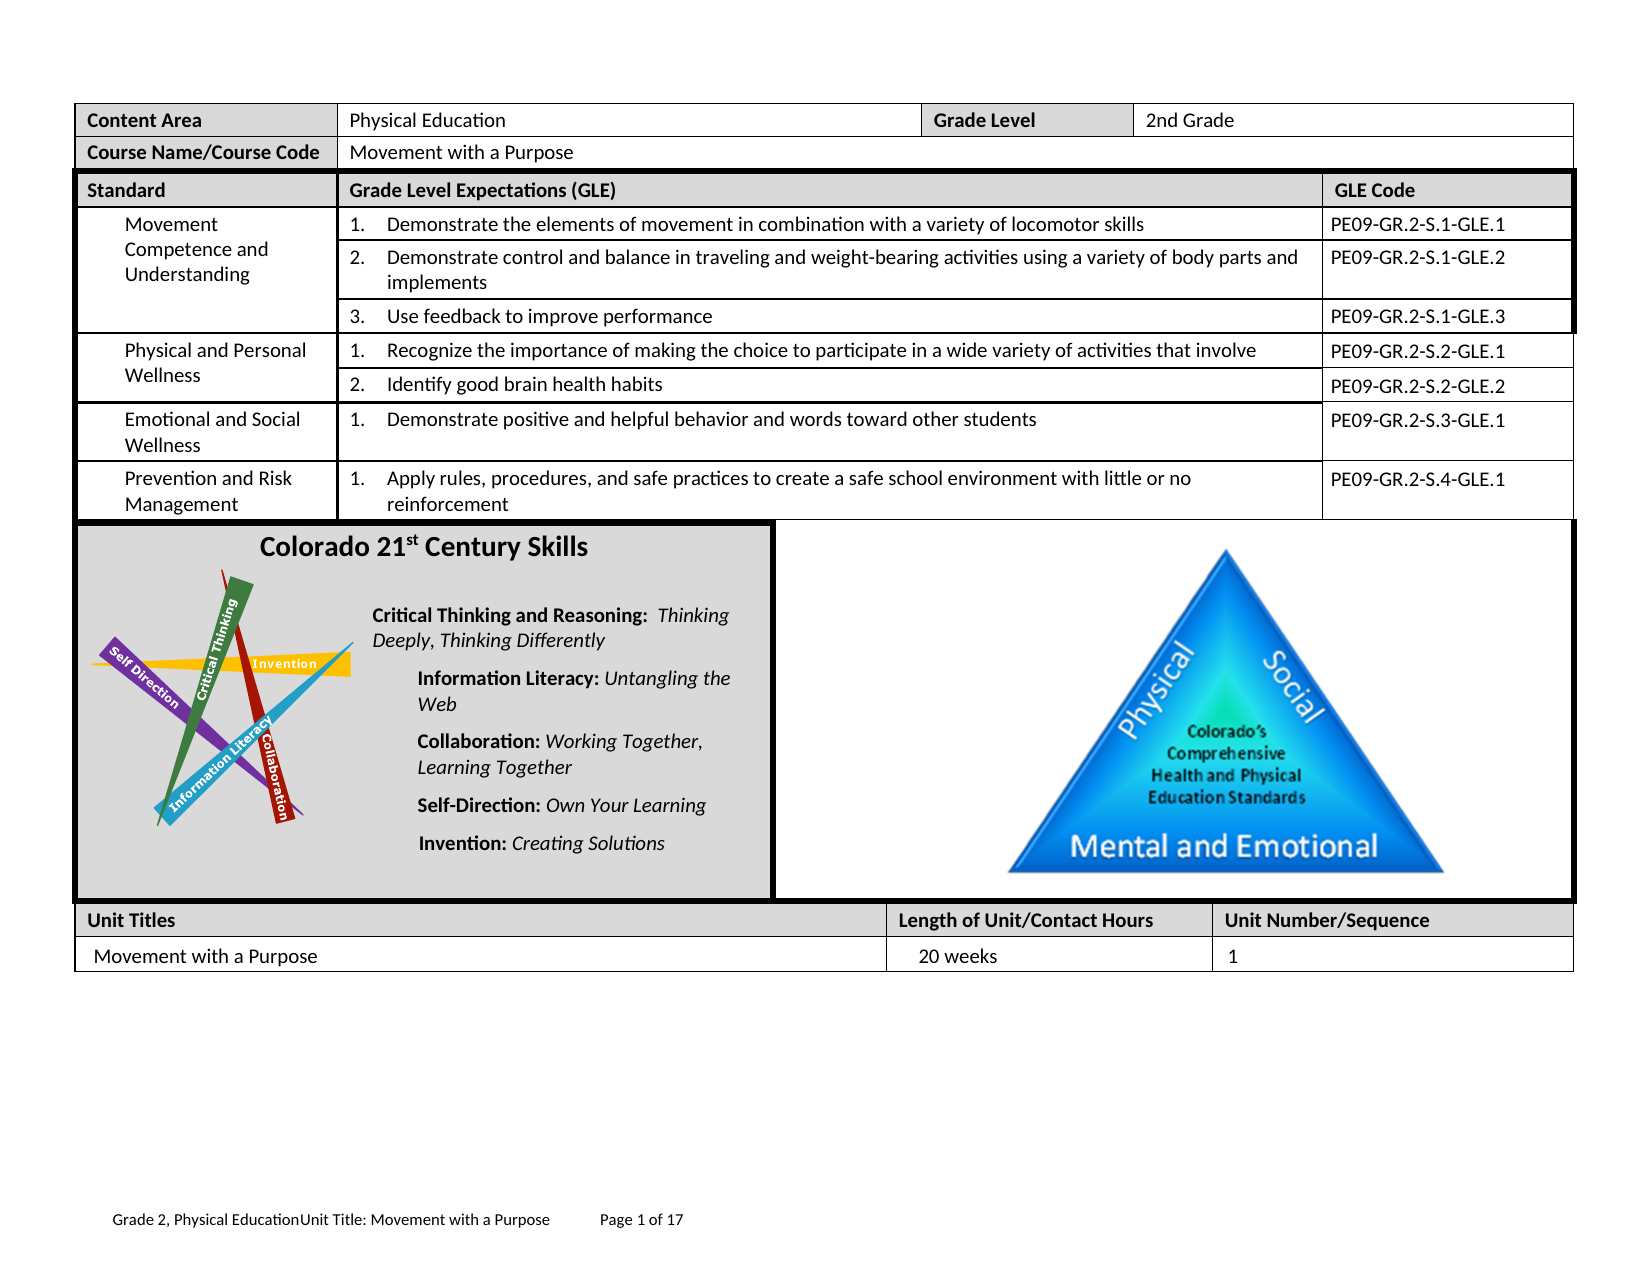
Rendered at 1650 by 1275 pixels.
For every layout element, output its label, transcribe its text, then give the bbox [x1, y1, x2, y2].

table_header Content Area [76, 104, 337, 136]
table_cell Prevention and Risk Management [78, 462, 336, 519]
table_cell PE09-GR.2-S.2-GLE.2 [1323, 368, 1573, 401]
table_cell PE09-GR.2-S.1-GLE.3 [1323, 300, 1571, 332]
table_cell Grade Level Expectations (GLE) [339, 174, 1322, 206]
table_cell Identify good brain health habits [339, 369, 1322, 401]
table_cell Unit Number/Sequence [1213, 904, 1573, 936]
table_cell Course Name/Course Code [76, 137, 337, 168]
picture [1004, 542, 1455, 882]
table_cell PE09-GR.2-S.1-GLE.1 [1323, 208, 1571, 239]
table_cell Movement Competence and Understanding [78, 208, 336, 332]
table_cell Movement with a Purpose [338, 137, 1573, 168]
table_header 2nd Grade [1134, 104, 1573, 136]
table_header Grade Level [922, 104, 1133, 136]
table_cell [776, 520, 1571, 898]
table_cell Movement with a Purpose [76, 937, 886, 971]
table_cell Recognize the importance of making the choice to participate in a wide variety of activities that involve [339, 334, 1322, 367]
table_cell GLE Code [1323, 174, 1571, 206]
table_cell Unit Titles [76, 904, 886, 936]
table_cell Apply rules, procedures, and safe practices to create a safe school environment with little or no reinforcement [339, 462, 1322, 519]
table_cell Demonstrate the elements of movement in combination with a variety of locomotor skills [339, 208, 1322, 239]
table_cell Length of Unit/Contact Hours [887, 904, 1212, 936]
table_cell Colorado 21st Century Skills Critical Thinking and Reasoning: Thinking Deeply, Thinking Differently Information Literacy: Untangling the Web Collaboration: Working Together, Learning Together Self-Direction: Own Your Learning Invention: Creating Solutions [78, 526, 770, 898]
table_cell PE09-GR.2-S.3-GLE.1 [1323, 402, 1573, 460]
table_cell Standard [78, 174, 336, 206]
table_cell Demonstrate control and balance in traveling and weight-bearing activities using a variety of body parts and implements [339, 241, 1322, 298]
table_cell Use feedback to improve performance [339, 300, 1322, 332]
table_cell PE09-GR.2-S.4-GLE.1 [1323, 461, 1573, 519]
table_header Physical Education [338, 104, 921, 136]
table_cell 1 [1213, 937, 1573, 971]
table_cell PE09-GR.2-S.2-GLE.1 [1323, 334, 1573, 367]
table_cell Emotional and Social Wellness [78, 404, 336, 460]
table_cell 20 weeks [887, 937, 1212, 971]
table_cell PE09-GR.2-S.1-GLE.2 [1323, 241, 1571, 298]
table_cell Demonstrate positive and helpful behavior and words toward other students [339, 404, 1322, 460]
table_cell Physical and Personal Wellness [78, 334, 336, 401]
